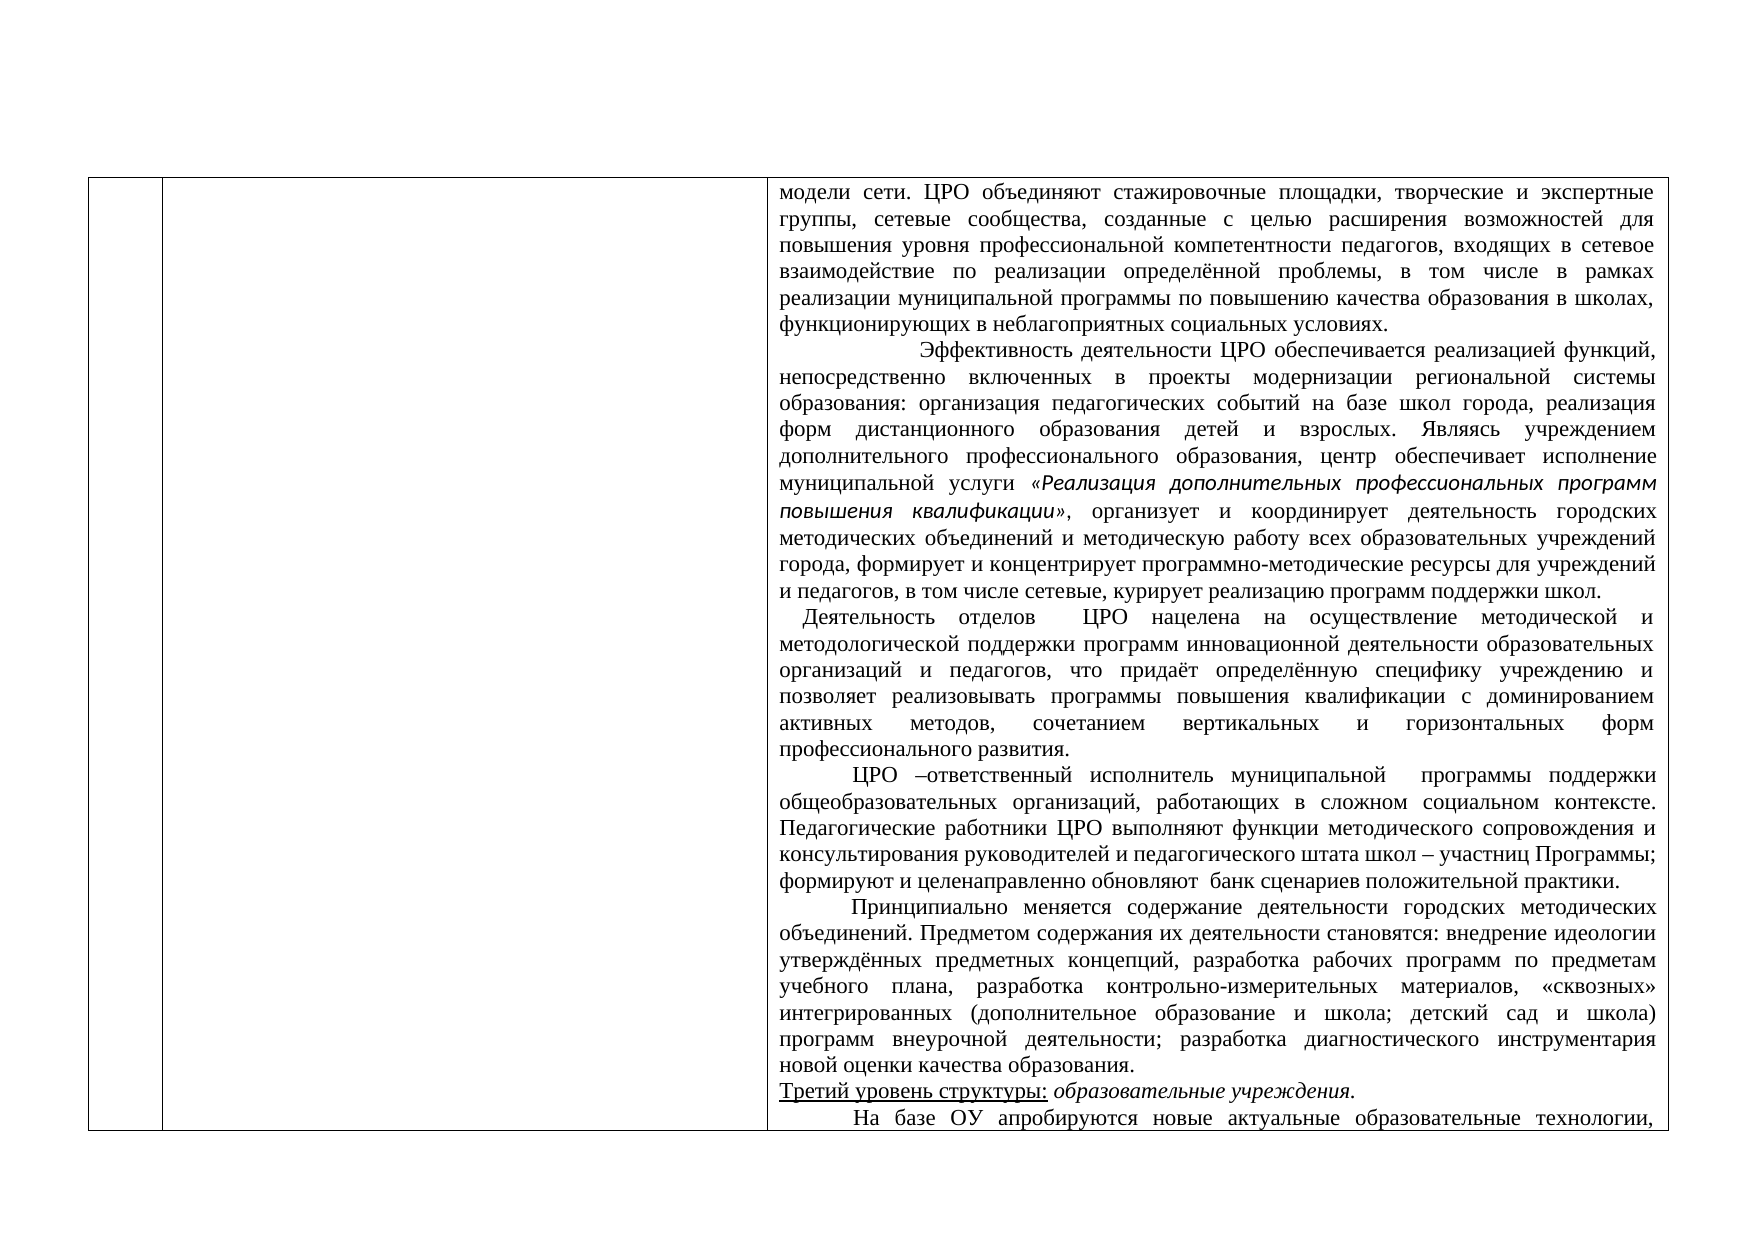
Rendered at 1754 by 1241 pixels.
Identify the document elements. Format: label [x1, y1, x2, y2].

table_cell [163, 178, 767, 1130]
table_cell [89, 178, 162, 1130]
table_cell [768, 178, 1668, 1130]
